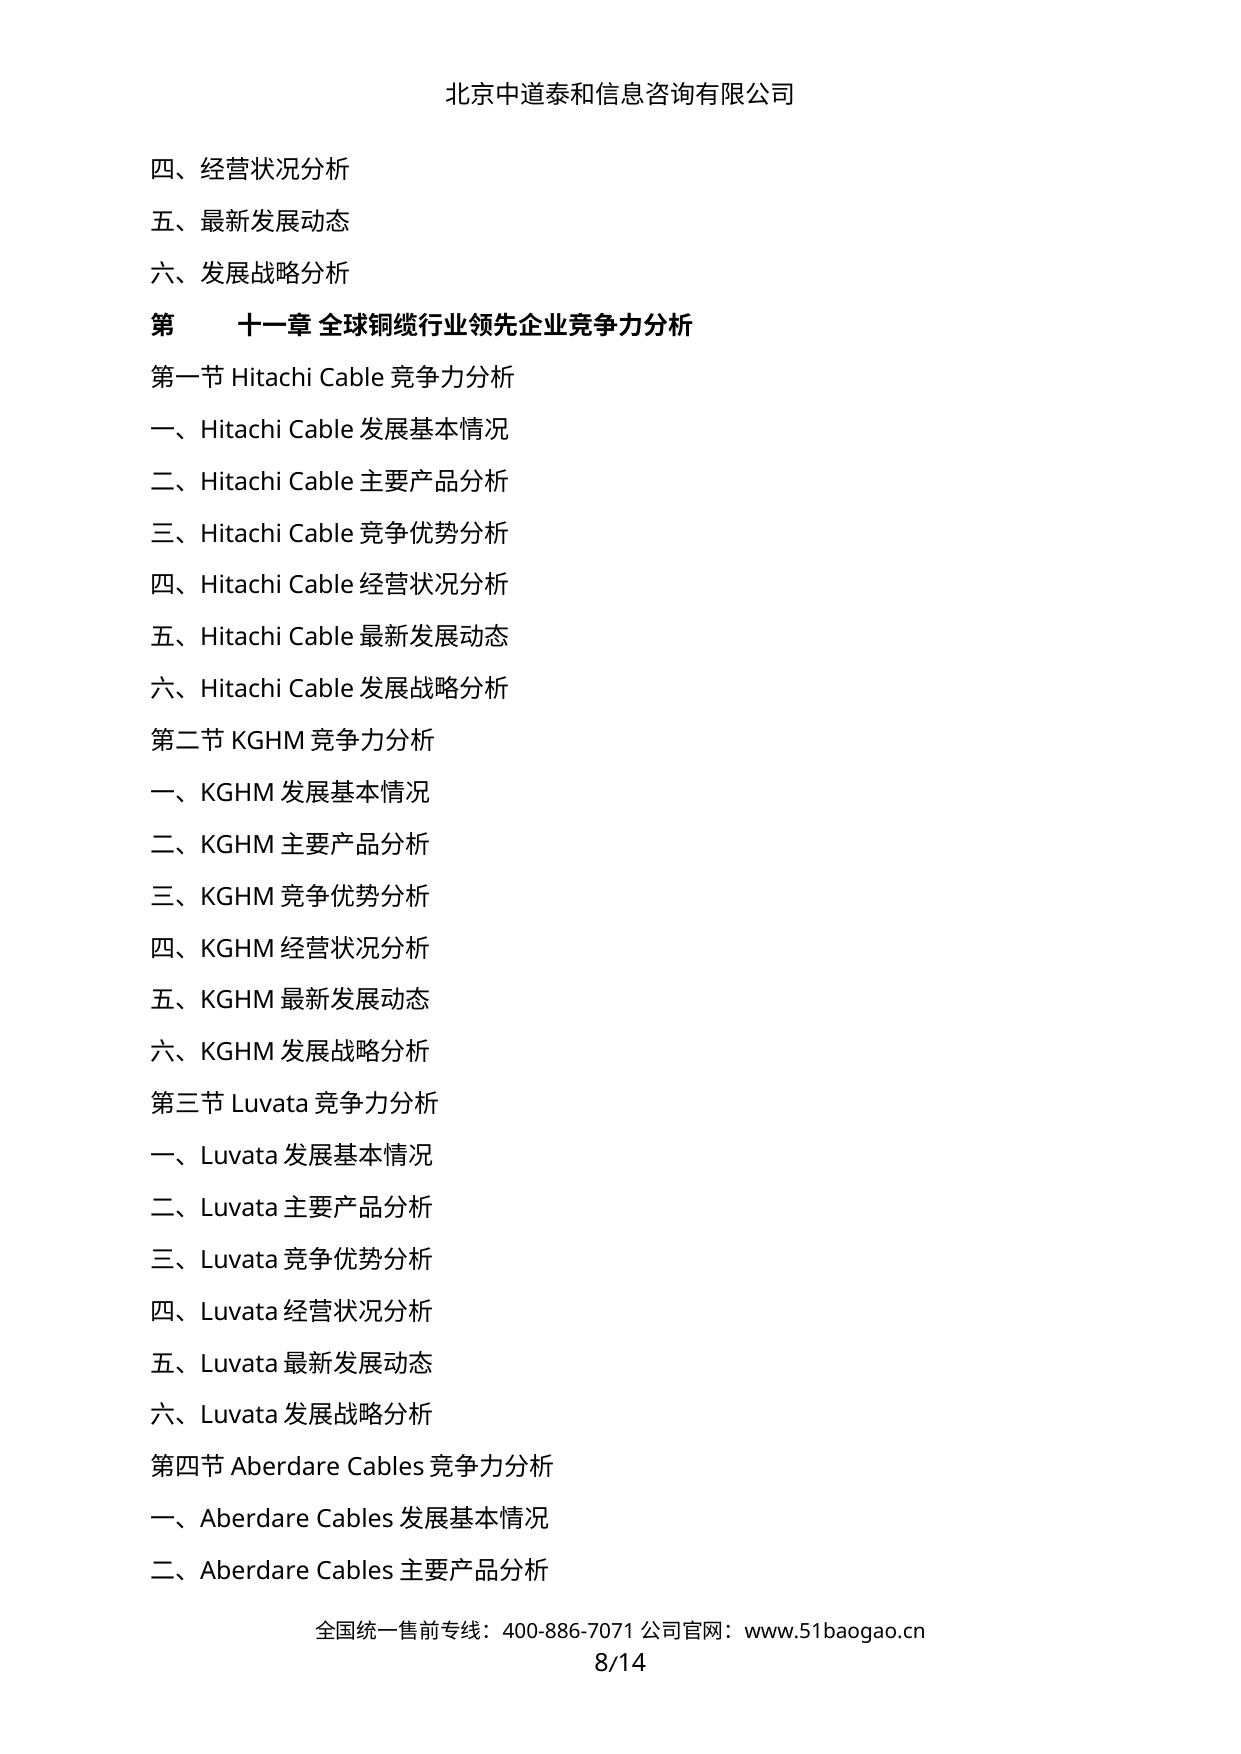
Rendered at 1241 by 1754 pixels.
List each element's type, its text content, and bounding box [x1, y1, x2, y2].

text 五、Luvata最新发展动态 [150, 1343, 1090, 1379]
text 四、Hitachi Cable经营状况分析 [150, 565, 1090, 601]
text 第 十一章 全球铜缆行业领先企业竞争力分析 [150, 306, 1090, 342]
text 六、KGHM发展战略分析 [150, 1032, 1090, 1068]
text 六、Hitachi Cable发展战略分析 [150, 669, 1090, 705]
text 四、Luvata经营状况分析 [150, 1291, 1090, 1327]
text 一、KGHM发展基本情况 [150, 772, 1090, 809]
text 一、Luvata发展基本情况 [150, 1136, 1090, 1172]
text 第二节 KGHM竞争力分析 [150, 721, 1090, 757]
text 第四节 Aberdare Cables竞争力分析 [150, 1447, 1090, 1483]
text 第一节 Hitachi Cable竞争力分析 [150, 357, 1090, 394]
text 二、Aberdare Cables主要产品分析 [150, 1551, 1090, 1587]
text 五、KGHM最新发展动态 [150, 980, 1090, 1016]
text 二、Hitachi Cable主要产品分析 [150, 461, 1090, 497]
text 三、Luvata竞争优势分析 [150, 1239, 1090, 1276]
text 五、最新发展动态 [150, 202, 1090, 238]
text 一、Aberdare Cables发展基本情况 [150, 1499, 1090, 1535]
text 六、发展战略分析 [150, 254, 1090, 290]
text 四、经营状况分析 [150, 150, 1090, 186]
text 三、KGHM竞争优势分析 [150, 876, 1090, 912]
text 一、Hitachi Cable发展基本情况 [150, 409, 1090, 446]
text 四、KGHM经营状况分析 [150, 928, 1090, 964]
text 第三节 Luvata竞争力分析 [150, 1084, 1090, 1120]
text 五、Hitachi Cable最新发展动态 [150, 617, 1090, 653]
text 二、Luvata主要产品分析 [150, 1187, 1090, 1224]
text 二、KGHM主要产品分析 [150, 824, 1090, 861]
text 六、Luvata发展战略分析 [150, 1395, 1090, 1431]
text 三、Hitachi Cable竞争优势分析 [150, 513, 1090, 549]
